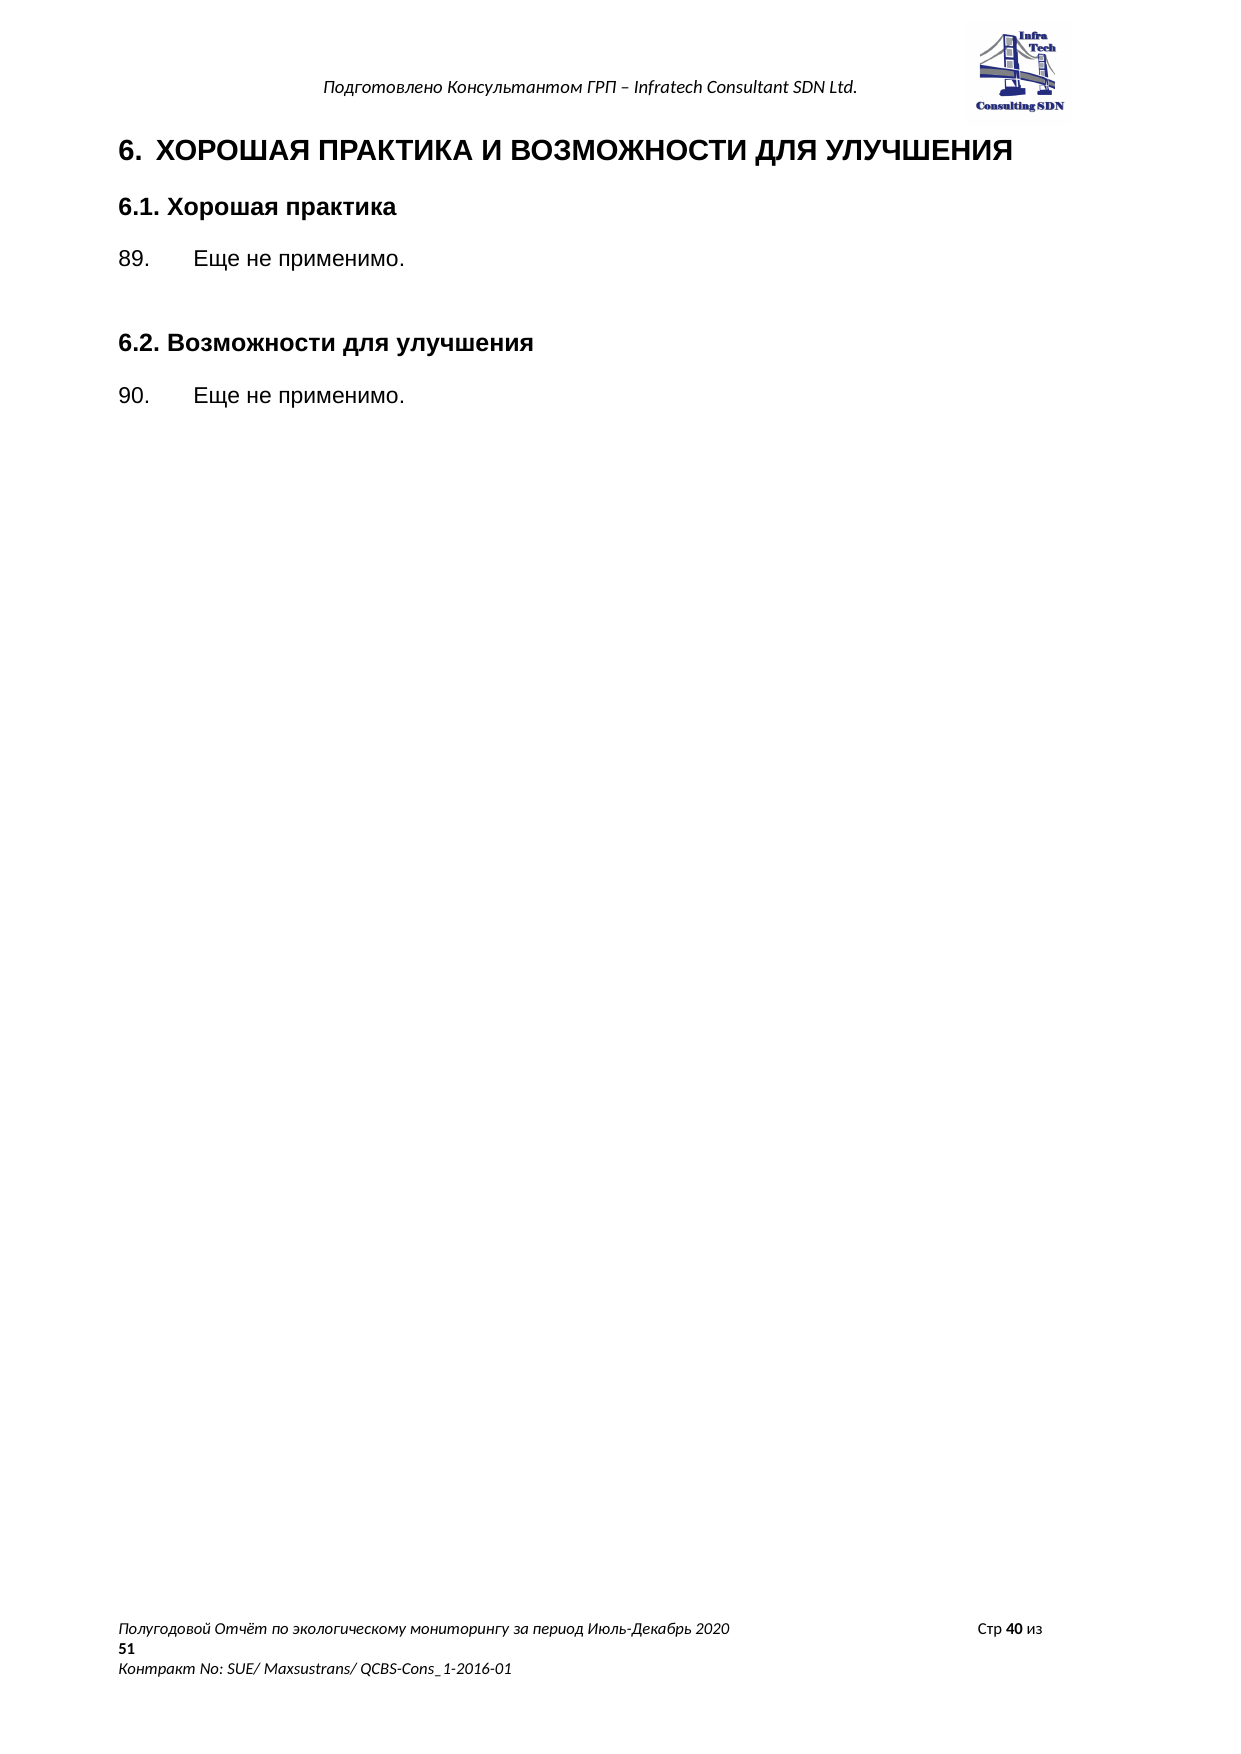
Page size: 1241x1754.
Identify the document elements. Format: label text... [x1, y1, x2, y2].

subtitle 6.2. Возможности для улучшения [118, 328, 1063, 357]
picture [965, 19, 1072, 126]
list Еще не применимо. [118, 245, 1063, 272]
list Еще не применимо. [118, 382, 1063, 408]
subtitle ХОРОШАЯ ПРАКТИКА И ВОЗМОЖНОСТИ ДЛЯ УЛУЧШЕНИЯ [118, 133, 1063, 166]
subtitle 6.1. Хорошая практика [118, 191, 1063, 220]
